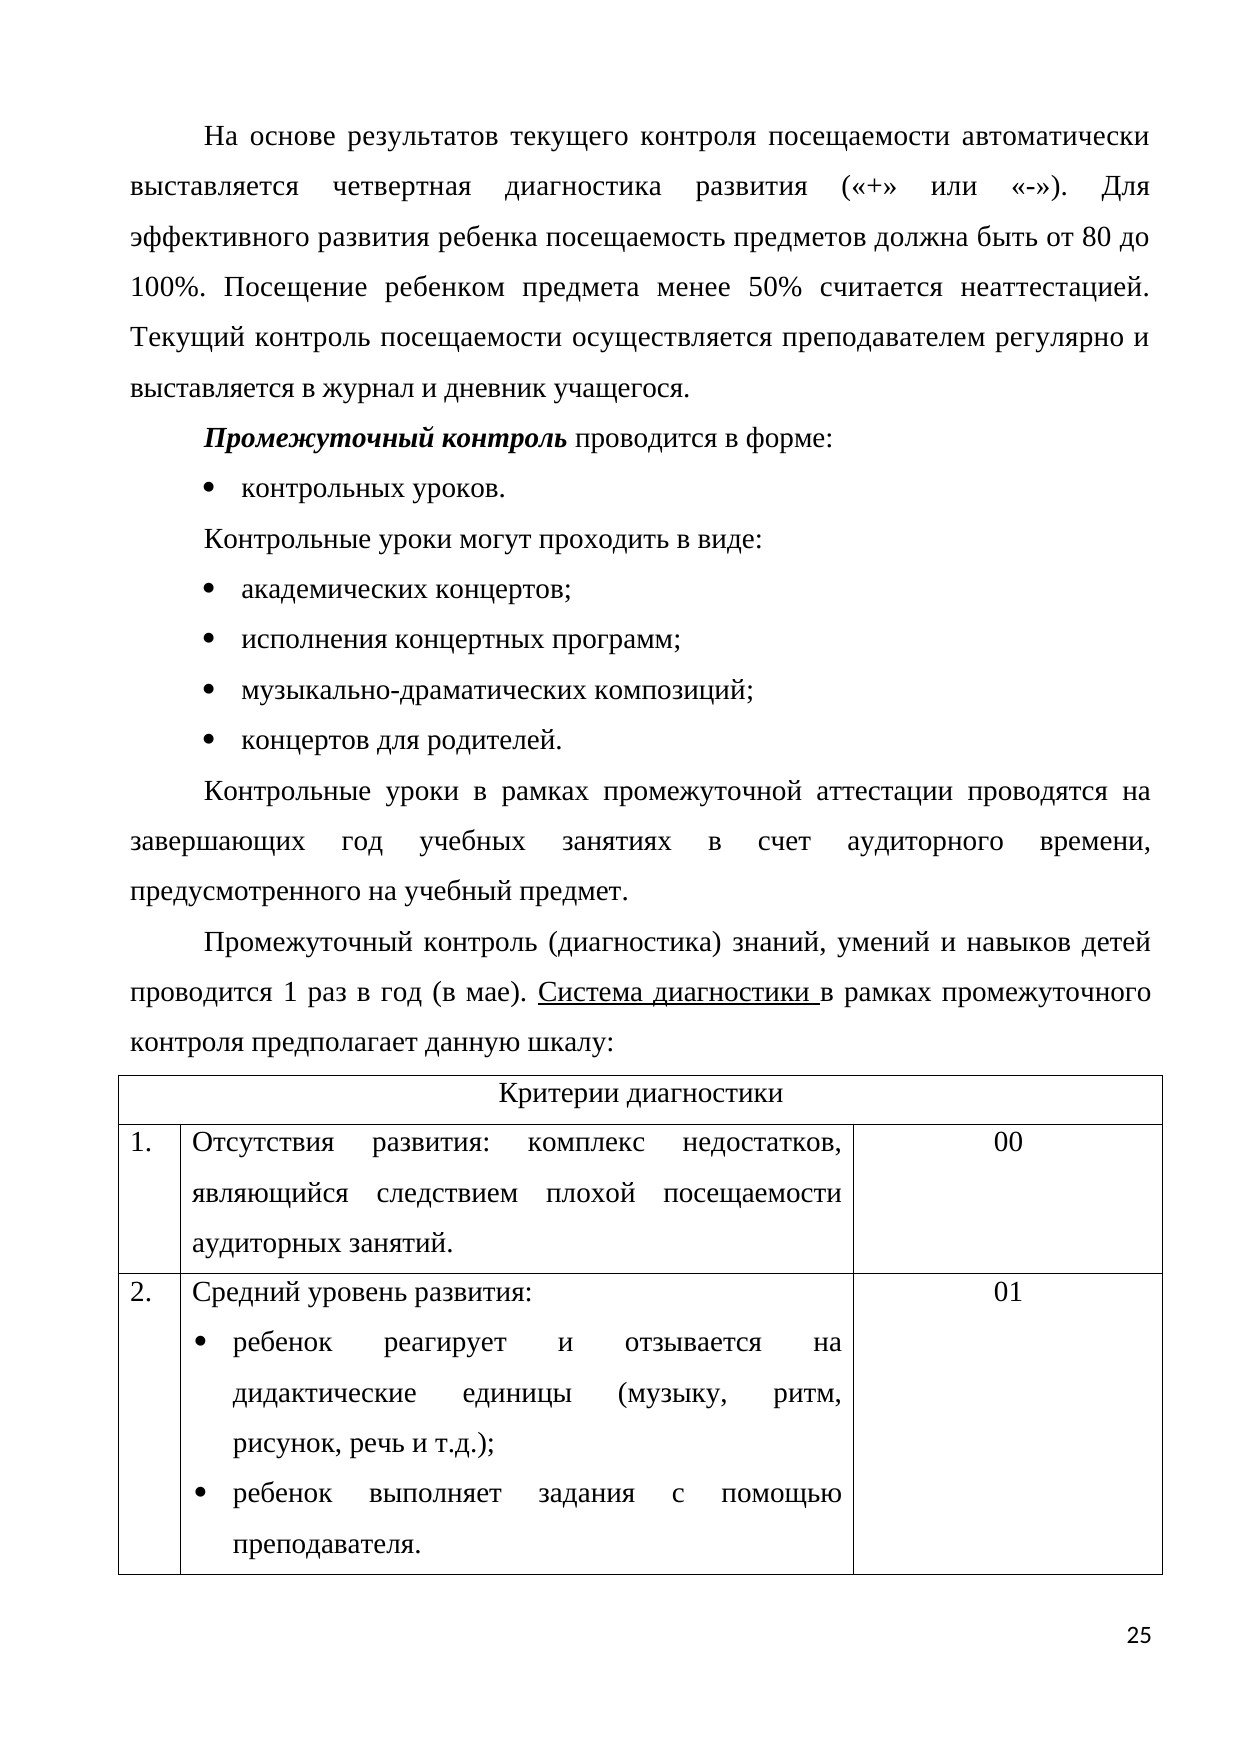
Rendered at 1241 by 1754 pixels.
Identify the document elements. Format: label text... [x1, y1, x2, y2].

text Промежуточный контроль проводится в форме: [130, 420, 1152, 453]
table_cell 00 [854, 1125, 1162, 1273]
table_header Критерии диагностики [119, 1076, 1162, 1123]
text Контрольные уроки могут проходить в виде: [130, 521, 1152, 554]
text На основе результатов текущего контроля посещаемости автоматически выставляется четвертная диагностика развития («+» или «-»). Для эффективного развития ребенка посещаемость предметов должна быть от 80 до 100%. Посещение ребенком предмета менее 50% считается неаттестацией. Текущий контроль посещаемости осуществляется преподавателем регулярно и выставляется в журнал и дневник учащегося. [130, 118, 1152, 403]
list академических концертов; [204, 571, 1152, 605]
table_cell Средний уровень развития: ребенок реагирует и отзывается на дидактические единицы (музыку, ритм, рисунок, речь и т.д.); ребенок выполняет задания с помощью преподавателя. [181, 1274, 853, 1573]
list исполнения концертных программ; [204, 621, 1152, 655]
table_cell Отсутствия развития: комплекс недостатков, являющийся следствием плохой посещаемости аудиторных занятий. [181, 1125, 853, 1273]
list концертов для родителей. [204, 722, 1152, 756]
table_cell [119, 1125, 180, 1273]
text Промежуточный контроль (диагностика) знаний, умений и навыков детей проводится 1 раз в год (в мае). Система диагностики в рамках промежуточного контроля предполагает данную шкалу: [130, 924, 1152, 1058]
table_cell [119, 1274, 180, 1573]
list контрольных уроков. [204, 470, 1152, 504]
list музыкально-драматических композиций; [204, 672, 1152, 706]
table_cell 01 [854, 1274, 1162, 1573]
text Контрольные уроки в рамках промежуточной аттестации проводятся на завершающих год учебных занятиях в счет аудиторного времени, предусмотренного на учебный предмет. [130, 773, 1152, 907]
